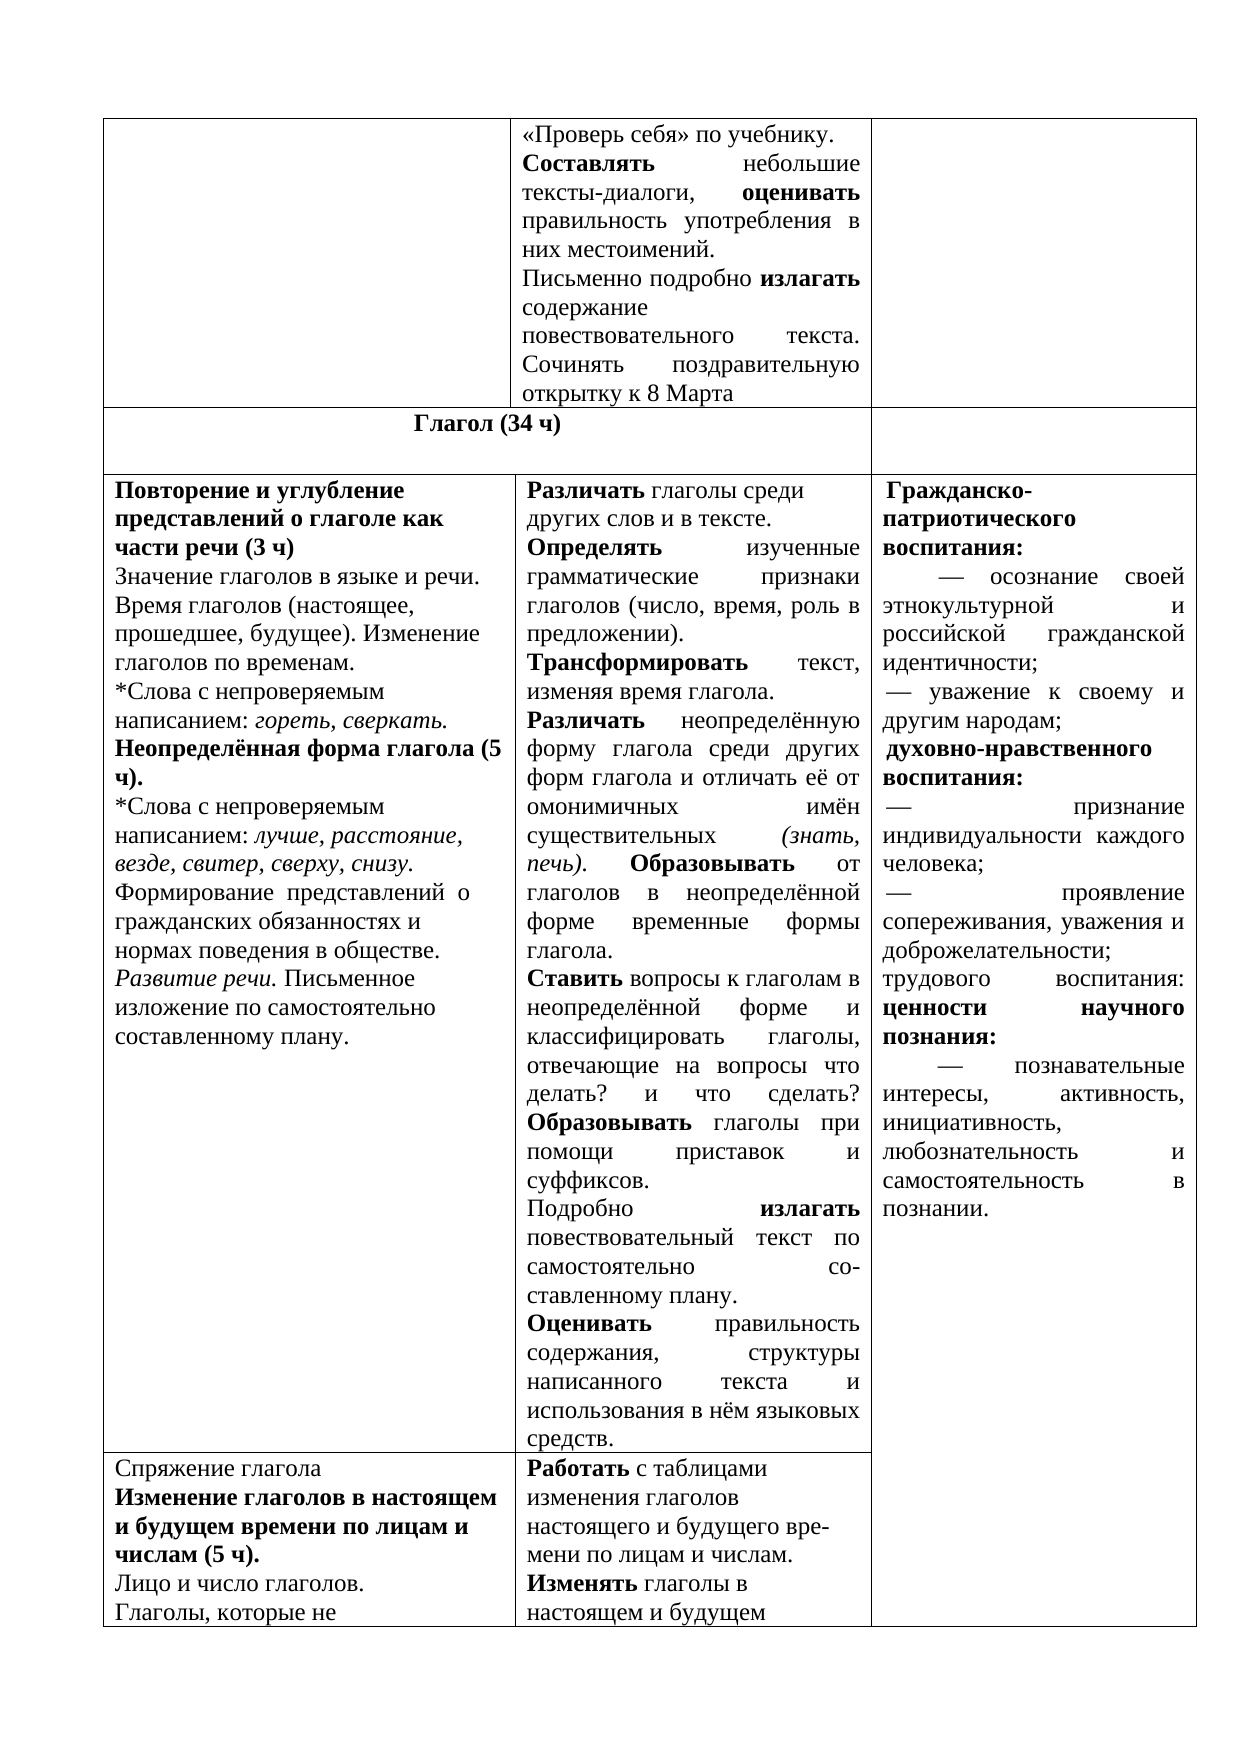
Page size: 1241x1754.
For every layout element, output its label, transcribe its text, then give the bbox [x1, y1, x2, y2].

table_cell [872, 408, 1196, 474]
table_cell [104, 119, 510, 407]
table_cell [511, 119, 871, 407]
table_cell Повторение и углубление представлений о глаголе как части речи (3 ч) Значение глаголов в языке и речи. Время глаголов (настоящее, прошедшее, будущее). Изменение глаголов по временам. *Слова с непроверяемым написанием: гореть, сверкать. Неопределённая форма глагола (5 ч). *Слова с непроверяемым написанием: лучше, расстояние, везде, свитер, сверху, снизу. Формирование представлений о гражданских обязанностях и нормах поведения в обществе. Развитие речи. Письменное изложение по самостоятельно составленному плану. [104, 475, 515, 1452]
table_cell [516, 1453, 871, 1626]
table_cell Различать глаголы среди других слов и в тексте. Определять изученные грамматические признаки глаголов (число, время, роль в предложении). Трансформировать текст, изменяя время глагола. Различать неопределённую форму глагола среди других форм глагола и отличать её от омонимичных имён существительных (знать, печь). Образовывать от глаголов в неопределённой форме временные формы глагола. Ставить вопросы к глаголам в неопределённой форме и классифицировать глаголы, отвечающие на вопросы что делать? и что сделать? Образовывать глаголы при помощи приставок и суффиксов. Подробно излагать повествовательный текст по самостоятельно составленному плану. Оценивать правильность содержания, структуры написанного текста и использования в нём языковых средств. [516, 475, 871, 1452]
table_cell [104, 1453, 515, 1626]
table_cell Глагол (34 ч) [104, 408, 871, 474]
